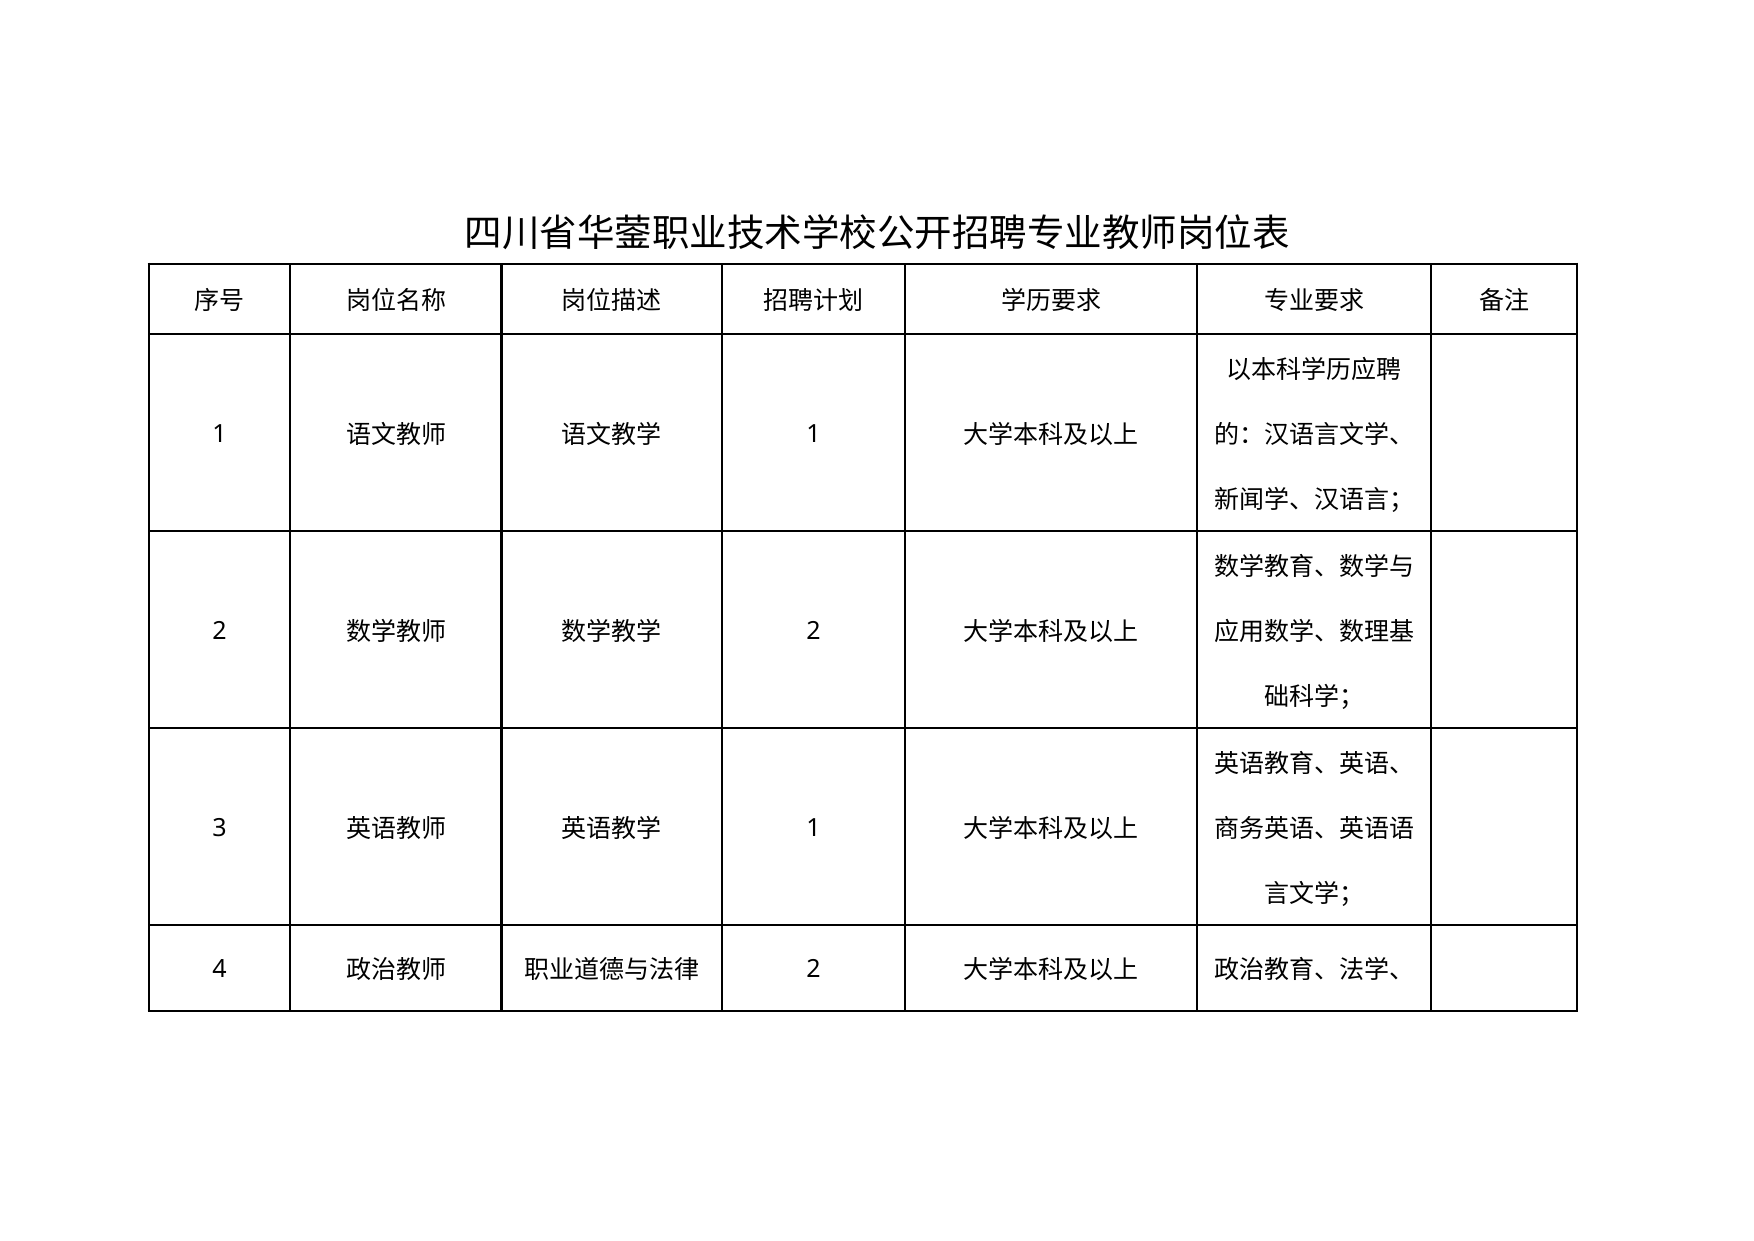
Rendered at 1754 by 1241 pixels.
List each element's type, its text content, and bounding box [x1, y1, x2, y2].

table_cell 职业道德与法律教学 [503, 926, 721, 1010]
table_cell 2 [723, 532, 904, 727]
table_cell [1432, 532, 1576, 727]
table_cell 数学教学 [503, 532, 721, 727]
table_cell 2 [723, 926, 904, 1010]
table_header 岗位名称 [291, 265, 500, 333]
table_cell 政治教师 [291, 926, 500, 1010]
table_cell 4 [150, 926, 289, 1010]
table_header 备注 [1432, 265, 1576, 333]
table_cell 英语教师 [291, 729, 500, 924]
table_cell 语文教师 [291, 335, 500, 530]
table_cell 数学教师 [291, 532, 500, 727]
table_header 学历要求 [906, 265, 1196, 333]
table_cell 1 [723, 729, 904, 924]
table_cell 以本科学历应聘的：汉语言文学、新闻学、汉语言； [1198, 335, 1430, 530]
table_cell 语文教学 [503, 335, 721, 530]
table_cell 大学本科及以上 [906, 729, 1196, 924]
table_header 岗位描述 [503, 265, 721, 333]
table_cell 3 [150, 729, 289, 924]
table_cell 政治教育、法学、马克思主义哲学教育 [1198, 926, 1430, 1010]
table_cell 大学本科及以上 [906, 335, 1196, 530]
table_cell 大学本科及以上 [906, 926, 1196, 1010]
table_header 招聘计划 [723, 265, 904, 333]
table_cell 1 [150, 335, 289, 530]
table_cell 英语教育、英语、商务英语、英语语言文学； [1198, 729, 1430, 924]
table_header 序号 [150, 265, 289, 333]
table_cell 英语教学 [503, 729, 721, 924]
table_cell [1432, 926, 1576, 1010]
table_cell [1432, 335, 1576, 530]
table_cell 数学教育、数学与应用数学、数理基础科学； [1198, 532, 1430, 727]
table_cell 大学本科及以上 [906, 532, 1196, 727]
table_header 专业要求 [1198, 265, 1430, 333]
text 四川省华蓥职业技术学校公开招聘专业教师岗位表 [150, 198, 1604, 263]
table_cell 2 [150, 532, 289, 727]
table_cell 1 [723, 335, 904, 530]
table_cell [1432, 729, 1576, 924]
